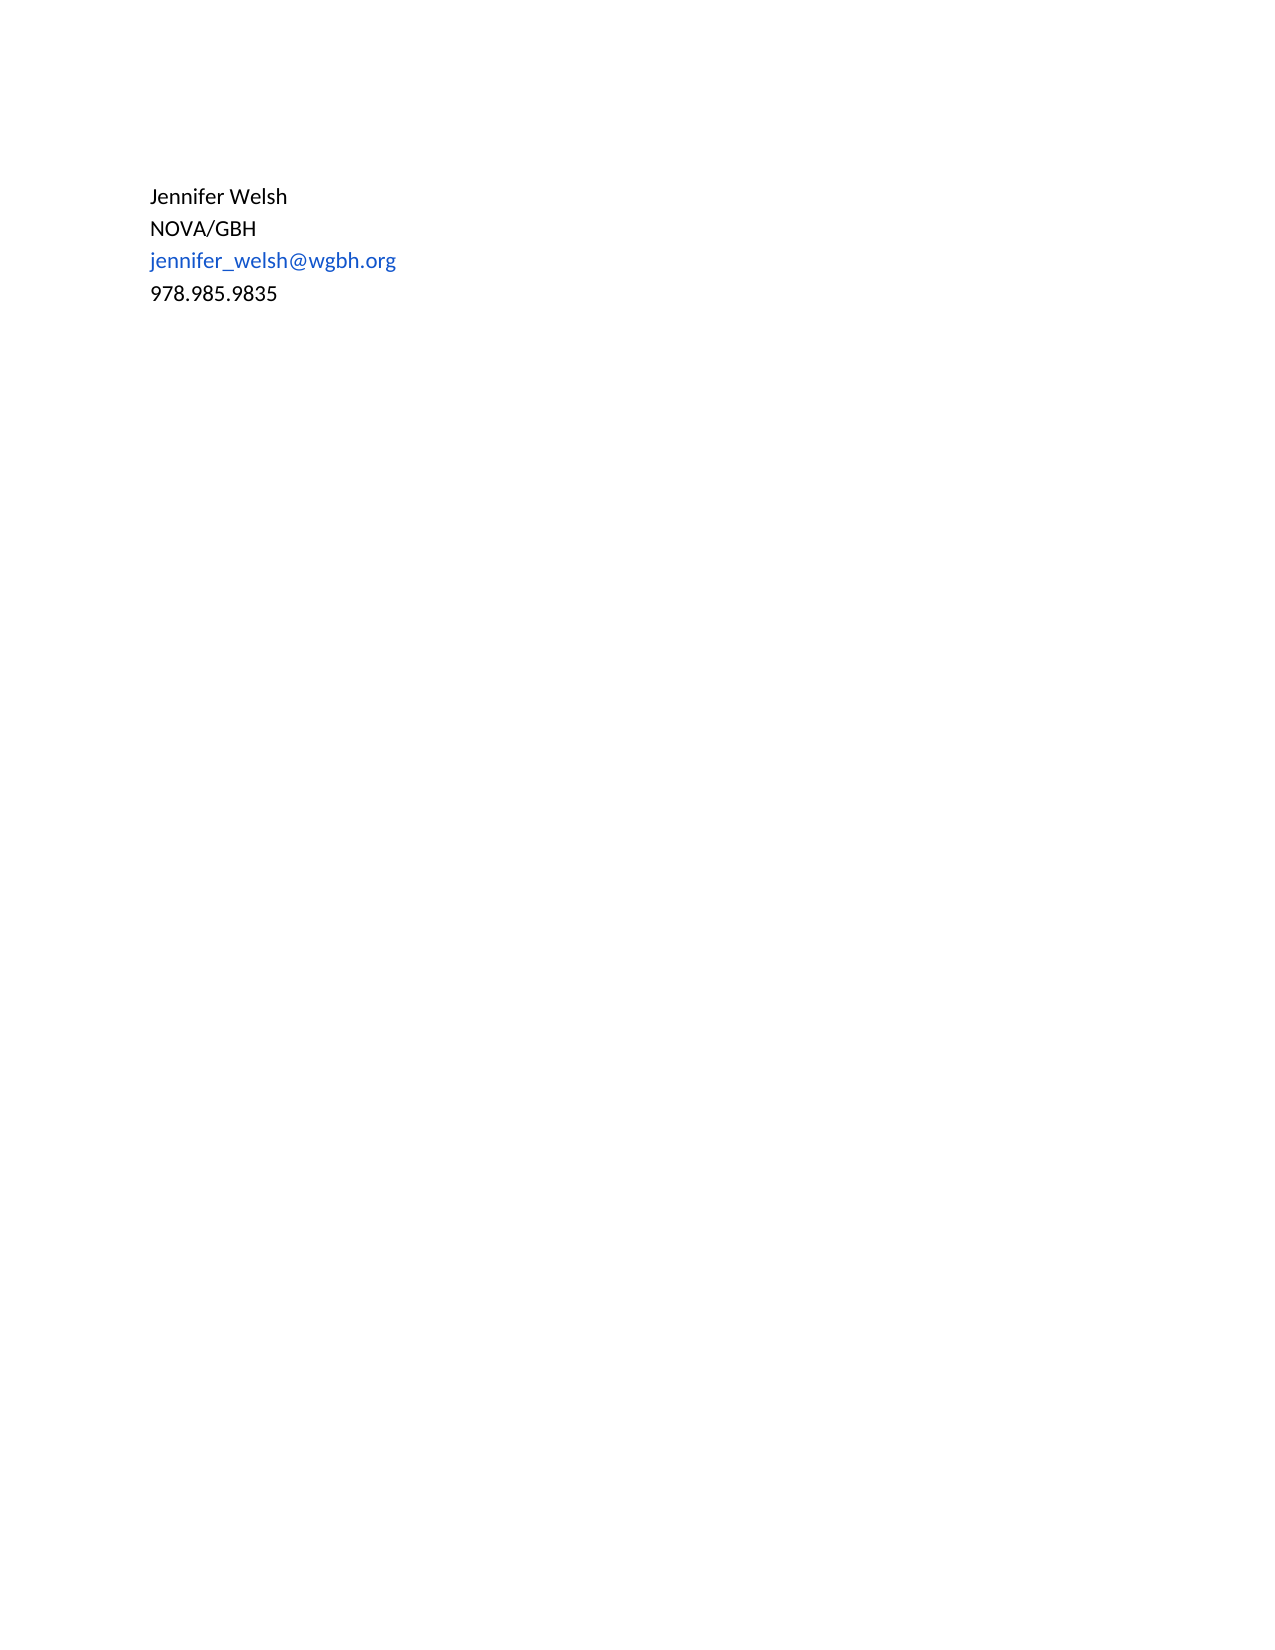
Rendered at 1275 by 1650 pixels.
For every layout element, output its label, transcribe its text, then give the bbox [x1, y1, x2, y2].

text NOVA/GBH [150, 214, 1125, 242]
text 978.985.9835 [150, 279, 1125, 307]
text jennifer_welsh@wgbh.org [150, 247, 1125, 274]
text Jennifer Welsh [150, 182, 1125, 210]
